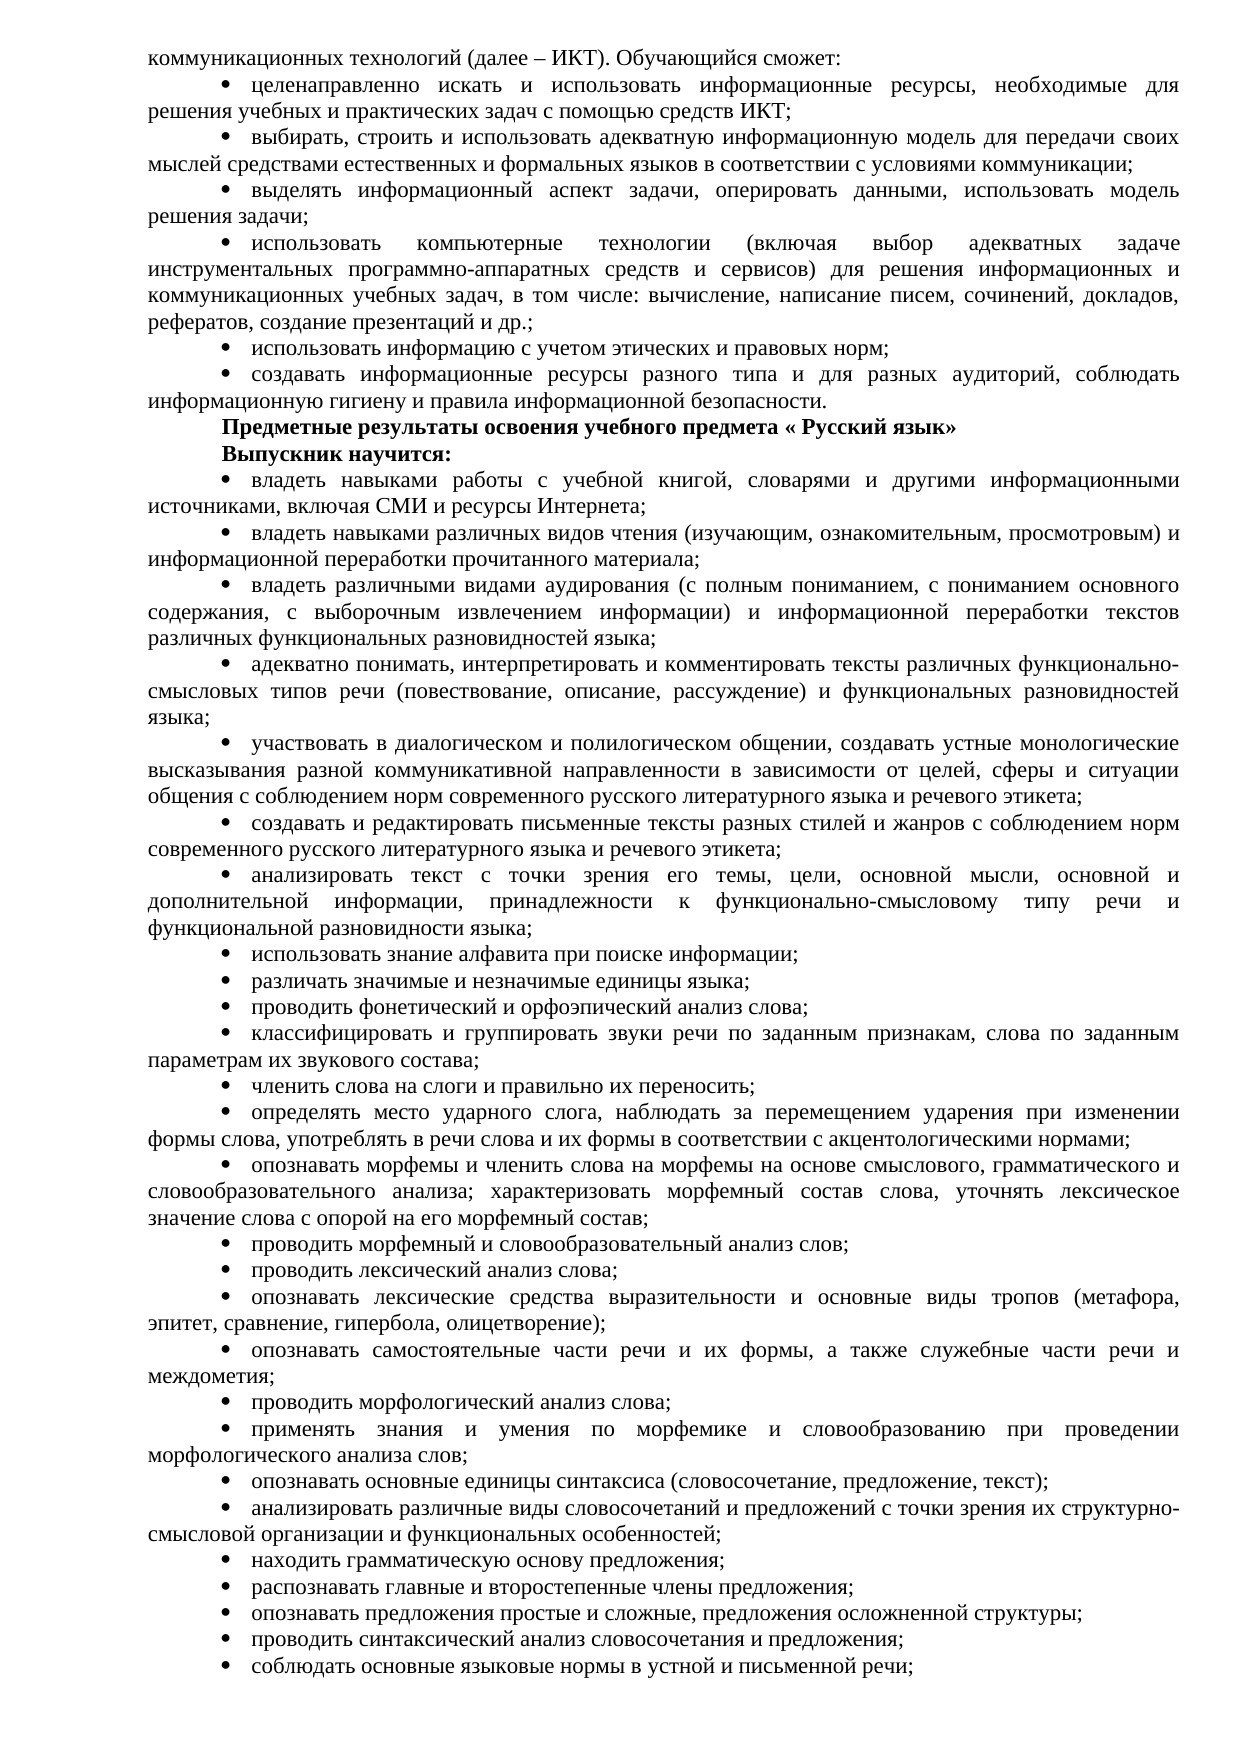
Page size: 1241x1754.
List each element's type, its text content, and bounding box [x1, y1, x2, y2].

list выделять информационный аспект задачи, оперировать данными, использовать модель решения задачи; [148, 176, 1181, 229]
list проводить фонетический и орфоэпический анализ слова; [148, 993, 1181, 1019]
list опознавать самостоятельные части речи и их формы, а также служебные части речи и междометия; [148, 1336, 1181, 1388]
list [148, 44, 1181, 71]
list членить слова на слоги и правильно их переносить; [148, 1072, 1181, 1098]
list соблюдать основные языковые нормы в устной и письменной речи; [148, 1652, 1181, 1678]
list проводить лексический анализ слова; [148, 1257, 1181, 1283]
list создавать и редактировать письменные тексты разных стилей и жанров с соблюдением норм современного русского литературного языка и речевого этикета; [148, 808, 1181, 861]
list опознавать лексические средства выразительности и основные виды тропов (метафора, эпитет, сравнение, гипербола, олицетворение); [148, 1283, 1181, 1336]
list проводить морфемный и словообразовательный анализ слов; [148, 1230, 1181, 1257]
list опознавать морфемы и членить слова на морфемы на основе смыслового, грамматического и словообразовательного анализа; характеризовать морфемный состав слова, уточнять лексическое значение слова с опорой на его морфемный состав; [148, 1151, 1181, 1230]
list проводить синтаксический анализ словосочетания и предложения; [148, 1626, 1181, 1652]
list анализировать различные виды словосочетаний и предложений с точки зрения их структурно-смысловой организации и функциональных особенностей; [148, 1494, 1181, 1546]
list участвовать в диалогическом и полилогическом общении, создавать устные монологические высказывания разной коммуникативной направленности в зависимости от целей, сферы и ситуации общения с соблюдением норм современного русского литературного языка и речевого этикета; [148, 729, 1181, 808]
list определять место ударного слога, наблюдать за перемещением ударения при изменении формы слова, употреблять в речи слова и их формы в соответствии с акцентологическими нормами; [148, 1098, 1181, 1151]
list использовать знание алфавита при поиске информации; [148, 940, 1181, 967]
list различать значимые и незначимые единицы языка; [148, 967, 1181, 993]
list владеть навыками различных видов чтения (изучающим, ознакомительным, просмотровым) и информационной переработки прочитанного материала; [148, 519, 1181, 571]
list находить грамматическую основу предложения; [148, 1546, 1181, 1573]
list владеть различными видами аудирования (с полным пониманием, с пониманием основного содержания, с выборочным извлечением информации) и информационной переработки текстов различных функциональных разновидностей языка; [148, 571, 1181, 650]
list опознавать предложения простые и сложные, предложения осложненной структуры; [148, 1599, 1181, 1626]
list распознавать главные и второстепенные члены предложения; [148, 1573, 1181, 1599]
list опознавать основные единицы синтаксиса (словосочетание, предложение, текст); [148, 1467, 1181, 1494]
list использовать компьютерные технологии (включая выбор адекватных задаче инструментальных программно-аппаратных средств и сервисов) для решения информационных и коммуникационных учебных задач, в том числе: вычисление, написание писем, сочинений, докладов, рефератов, создание презентаций и др.; [148, 229, 1181, 334]
list проводить морфологический анализ слова; [148, 1388, 1181, 1415]
list использовать информацию с учетом этических и правовых норм; [148, 334, 1181, 361]
list выбирать, строить и использовать адекватную информационную модель для передачи своих мыслей средствами естественных и формальных языков в соответствии с условиями коммуникации; [148, 123, 1181, 176]
list целенаправленно искать и использовать информационные ресурсы, необходимые для решения учебных и практических задач с помощью средств ИКТ; [148, 71, 1181, 123]
list классифицировать и группировать звуки речи по заданным признакам, слова по заданным параметрам их звукового состава; [148, 1019, 1181, 1072]
subtitle Выпускник научится: [148, 439, 1181, 466]
list анализировать текст с точки зрения его темы, цели, основной мысли, основной и дополнительной информации, принадлежности к функционально-смысловому типу речи и функциональной разновидности языка; [148, 861, 1181, 940]
list применять знания и умения по морфемике и словообразованию при проведении морфологического анализа слов; [148, 1415, 1181, 1467]
list адекватно понимать, интерпретировать и комментировать тексты различных функционально-смысловых типов речи (повествование, описание, рассуждение) и функциональных разновидностей языка; [148, 650, 1181, 729]
list создавать информационные ресурсы разного типа и для разных аудиторий, соблюдать информационную гигиену и правила информационной безопасности. [148, 361, 1181, 413]
list владеть навыками работы с учебной книгой, словарями и другими информационными источниками, включая СМИ и ресурсы Интернета; [148, 466, 1181, 519]
subtitle Предметные результаты освоения учебного предмета « Русский язык» [148, 413, 1181, 439]
